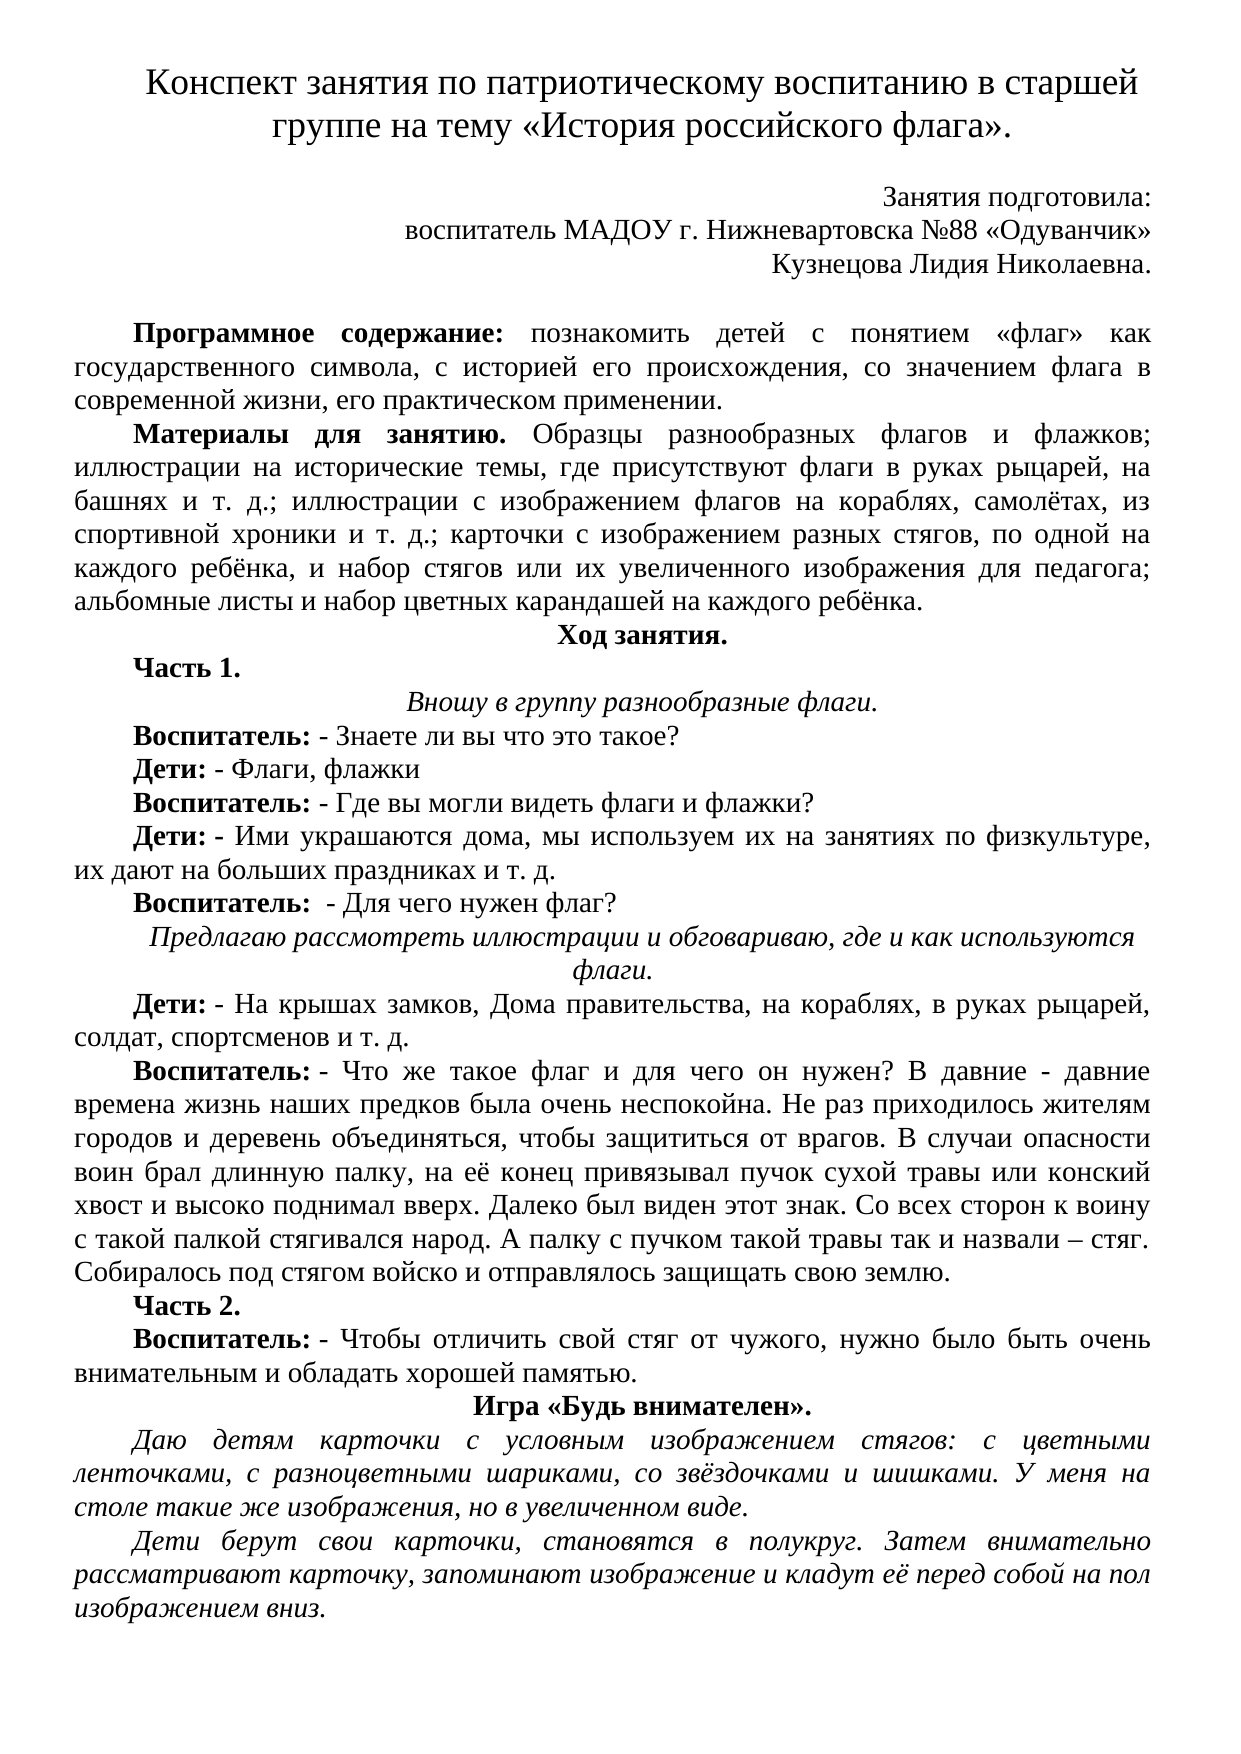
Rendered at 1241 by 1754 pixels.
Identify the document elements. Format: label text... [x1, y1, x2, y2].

text Воспитатель: - Знаете ли вы что это такое? [74, 718, 1152, 751]
text Вношу в группу разнообразные флаги. [74, 684, 1152, 718]
text Ход занятия. [74, 617, 1152, 651]
text Воспитатель: - Для чего нужен флаг? [74, 885, 1152, 919]
text Занятия подготовила: [74, 179, 1152, 212]
text Часть 2. [74, 1288, 1152, 1321]
text Дети: - Ими украшаются дома, мы используем их на занятиях по физкультуре, их дают на больших праздниках и т. д. [74, 818, 1152, 885]
text Конспект занятия по патриотическому воспитанию в старшей группе на тему «История российского флага». [133, 59, 1152, 145]
text Материалы для занятию. Образцы разнообразных флагов и флажков; иллюстрации на исторические темы, где присутствуют флаги в руках рыцарей, на башнях и т. д.; иллюстрации с изображением флагов на кораблях, самолётах, из спортивной хроники и т. д.; карточки с изображением разных стягов, по одной на каждого ребёнка, и набор стягов или их увеличенного изображения для педагога; альбомные листы и набор цветных карандашей на каждого ребёнка. [74, 416, 1152, 617]
text Предлагаю рассмотреть иллюстрации и обговариваю, где и как используются флаги. [74, 919, 1152, 986]
text воспитатель МАДОУ г. Нижневартовска №88 «Одуванчик» [74, 212, 1152, 246]
text Кузнецова Лидия Николаевна. [74, 246, 1152, 279]
text Воспитатель: - Чтобы отличить свой стяг от чужого, нужно было быть очень внимательным и обладать хорошей памятью. [74, 1321, 1152, 1388]
text Дети берут свои карточки, становятся в полукруг. Затем внимательно рассматривают карточку, запоминают изображение и кладут её перед собой на пол изображением вниз. [74, 1523, 1152, 1623]
text Игра «Будь внимателен». [74, 1388, 1152, 1422]
text Программное содержание: познакомить детей с понятием «флаг» как государственного символа, с историей его происхождения, со значением флага в современной жизни, его практическом применении. [74, 315, 1152, 416]
text Даю детям карточки с условным изображением стягов: с цветными ленточками, с разноцветными шариками, со звёздочками и шишками. У меня на столе такие же изображения, но в увеличенном виде. [74, 1422, 1152, 1523]
text Воспитатель: - Где вы могли видеть флаги и флажки? [74, 785, 1152, 818]
text Воспитатель: - Что же такое флаг и для чего он нужен? В давние - давние времена жизнь наших предков была очень неспокойна. Не раз приходилось жителям городов и деревень объединяться, чтобы защититься от врагов. В случаи опасности воин брал длинную палку, на её конец привязывал пучок сухой травы или конский хвост и высоко поднимал вверх. Далеко был виден этот знак. Со всех сторон к воину с такой палкой стягивался народ. А палку с пучком такой травы так и назвали – стяг. Собиралось под стягом войско и отправлялось защищать свою землю. [74, 1053, 1152, 1288]
text Дети: - На крышах замков, Дома правительства, на кораблях, в руках рыцарей, солдат, спортсменов и т. д. [74, 986, 1152, 1053]
text Часть 1. [74, 651, 1152, 684]
text Дети: - Флаги, флажки [74, 751, 1152, 785]
